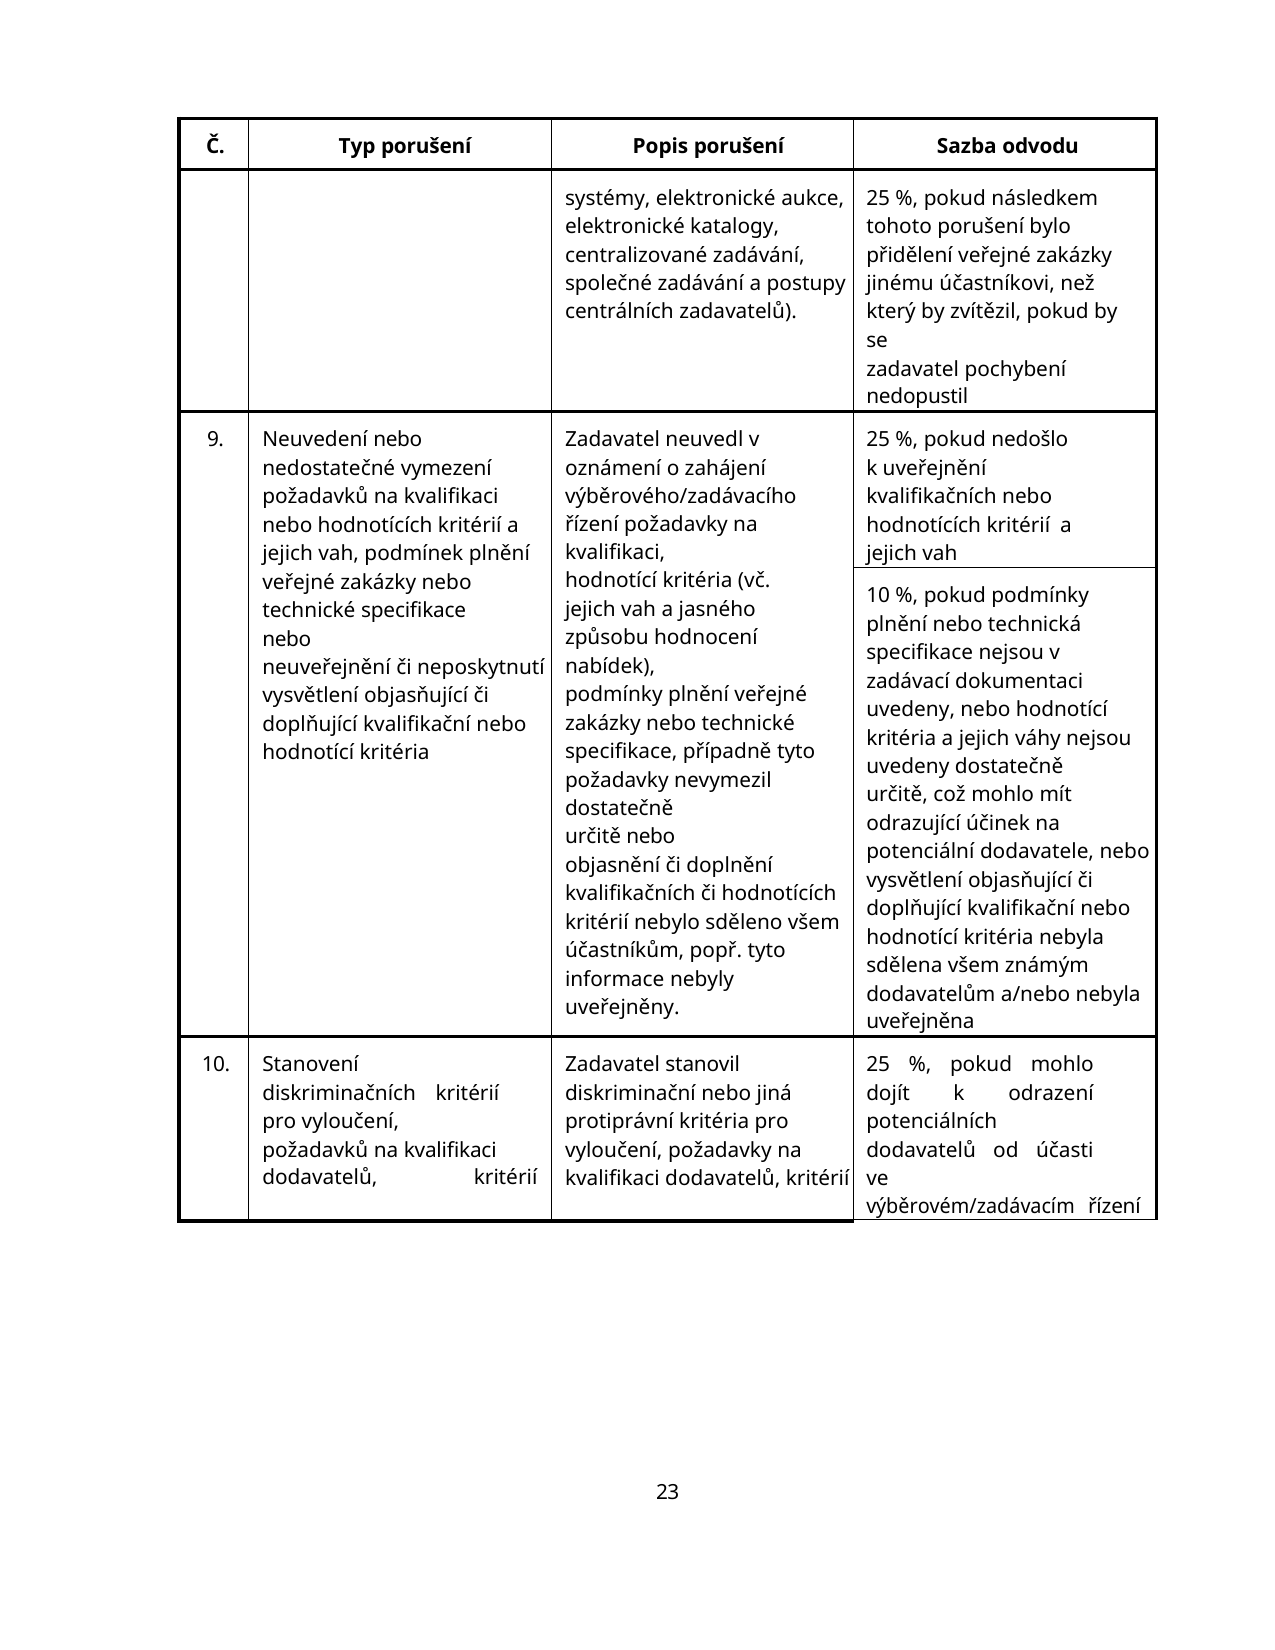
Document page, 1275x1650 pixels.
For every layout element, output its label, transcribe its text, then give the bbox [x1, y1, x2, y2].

table_cell [249, 171, 551, 410]
table_cell Zadavatel neuvedl v oznámení o zahájení výběrového/zadávacího řízení požadavky na kvalifikaci, hodnotící kritéria (vč. jejich vah a jasného způsobu hodnocení nabídek), podmínky plnění veřejné zakázky nebo technické specifikace, případně tyto požadavky nevymezil dostatečně určitě nebo objasnění či doplnění kvalifikačních či hodnotících kritérií nebylo sděleno všem účastníkům, popř. tyto informace nebyly uveřejněny. [552, 413, 853, 1035]
table_cell 10 %, pokud podmínky plnění nebo technická specifikace nejsou v zadávací dokumentaci uvedeny, nebo hodnotící kritéria a jejich váhy nejsou uvedeny dostatečně určitě, což mohlo mít odrazující účinek na potenciální dodavatele, nebo vysvětlení objasňující či doplňující kvalifikační nebo hodnotící kritéria nebyla sdělena všem známým dodavatelům a/nebo nebyla uveřejněna [854, 568, 1155, 1035]
table_header Sazba odvodu [854, 120, 1155, 168]
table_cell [552, 1038, 853, 1219]
table_cell systémy, elektronické aukce, elektronické katalogy, centralizované zadávání, společné zadávání a postupy centrálních zadavatelů). [552, 171, 853, 410]
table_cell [249, 1038, 551, 1219]
table_cell 10. [181, 1038, 248, 1219]
table_cell 9. [181, 413, 248, 1035]
table_header Popis porušení [552, 120, 853, 168]
table_cell [181, 171, 248, 410]
table_cell 25 %, pokud následkem tohoto porušení bylo přidělení veřejné zakázky jinému účastníkovi, než který by zvítězil, pokud by se zadavatel pochybení nedopustil [854, 171, 1155, 410]
table_header Typ porušení [249, 120, 551, 168]
table_header Č. [181, 120, 248, 168]
table_cell 25 %, pokud mohlo dojít k odrazení potenciálních dodavatelů od účasti ve výběrovém/zadávacím řízení [854, 1038, 1155, 1219]
table_cell Neuvedení nebo nedostatečné vymezení požadavků na kvalifikaci nebo hodnotících kritérií a jejich vah, podmínek plnění veřejné zakázky nebo technické specifikace nebo neuveřejnění či neposkytnutí vysvětlení objasňující či doplňující kvalifikační nebo hodnotící kritéria [249, 413, 551, 1035]
table_cell 25 %, pokud nedošlo k uveřejnění kvalifikačních nebo hodnotících kritérií a jejich vah [854, 413, 1155, 567]
